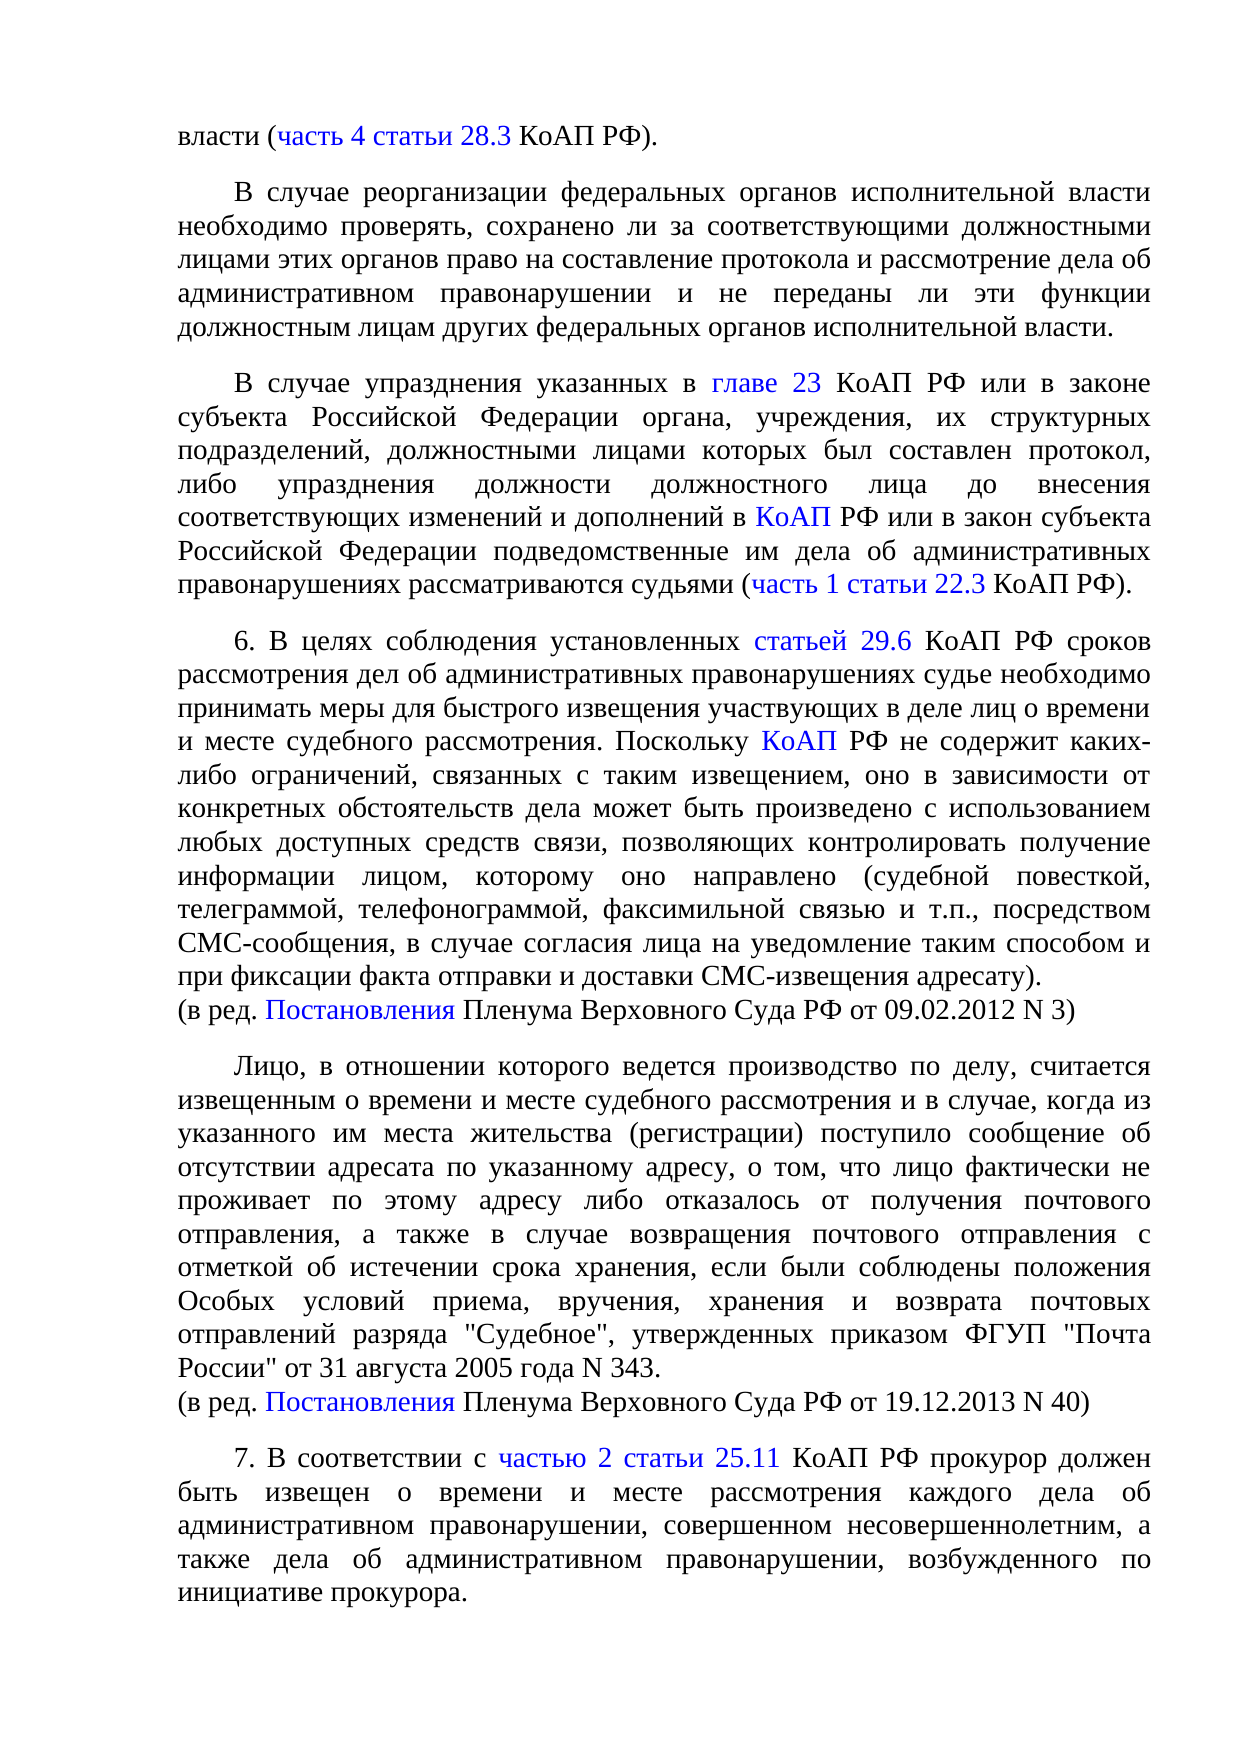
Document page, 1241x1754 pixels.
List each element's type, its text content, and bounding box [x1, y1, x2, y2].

text 7. В соответствии с частью 2 статьи 25.11 КоАП РФ прокурор должен быть извещен о времени и месте рассмотрения каждого дела об административном правонарушении, совершенном несовершеннолетним, а также дела об административном правонарушении, возбужденного по инициативе прокурора. [177, 1440, 1152, 1608]
text В случае реорганизации федеральных органов исполнительной власти необходимо проверять, сохранено ли за соответствующими должностными лицами этих органов право на составление протокола и рассмотрение дела об административном правонарушении и не переданы ли эти функции должностным лицам других федеральных органов исполнительной власти. [177, 174, 1152, 342]
text (в ред. Постановления Пленума Верховного Суда РФ от 09.02.2012 N 3) [177, 992, 1152, 1025]
text (в ред. Постановления Пленума Верховного Суда РФ от 19.12.2013 N 40) [177, 1384, 1152, 1417]
text Лицо, в отношении которого ведется производство по делу, считается извещенным о времени и месте судебного рассмотрения и в случае, когда из указанного им места жительства (регистрации) поступило сообщение об отсутствии адресата по указанному адресу, о том, что лицо фактически не проживает по этому адресу либо отказалось от получения почтового отправления, а также в случае возвращения почтового отправления с отметкой об истечении срока хранения, если были соблюдены положения Особых условий приема, вручения, хранения и возврата почтовых отправлений разряда "Судебное", утвержденных приказом ФГУП "Почта России" от 31 августа 2005 года N 343. [177, 1048, 1152, 1384]
text 6. В целях соблюдения установленных статьей 29.6 КоАП РФ сроков рассмотрения дел об административных правонарушениях судье необходимо принимать меры для быстрого извещения участвующих в деле лиц о времени и месте судебного рассмотрения. Поскольку КоАП РФ не содержит каких-либо ограничений, связанных с таким извещением, оно в зависимости от конкретных обстоятельств дела может быть произведено с использованием любых доступных средств связи, позволяющих контролировать получение информации лицом, которому оно направлено (судебной повесткой, телеграммой, телефонограммой, факсимильной связью и т.п., посредством СМС-сообщения, в случае согласия лица на уведомление таким способом и при фиксации факта отправки и доставки СМС-извещения адресату). [177, 623, 1152, 992]
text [177, 118, 1152, 152]
text В случае упразднения указанных в главе 23 КоАП РФ или в законе субъекта Российской Федерации органа, учреждения, их структурных подразделений, должностными лицами которых был составлен протокол, либо упразднения должности должностного лица до внесения соответствующих изменений и дополнений в КоАП РФ или в закон субъекта Российской Федерации подведомственные им дела об административных правонарушениях рассматриваются судьями (часть 1 статьи 22.3 КоАП РФ). [177, 365, 1152, 600]
